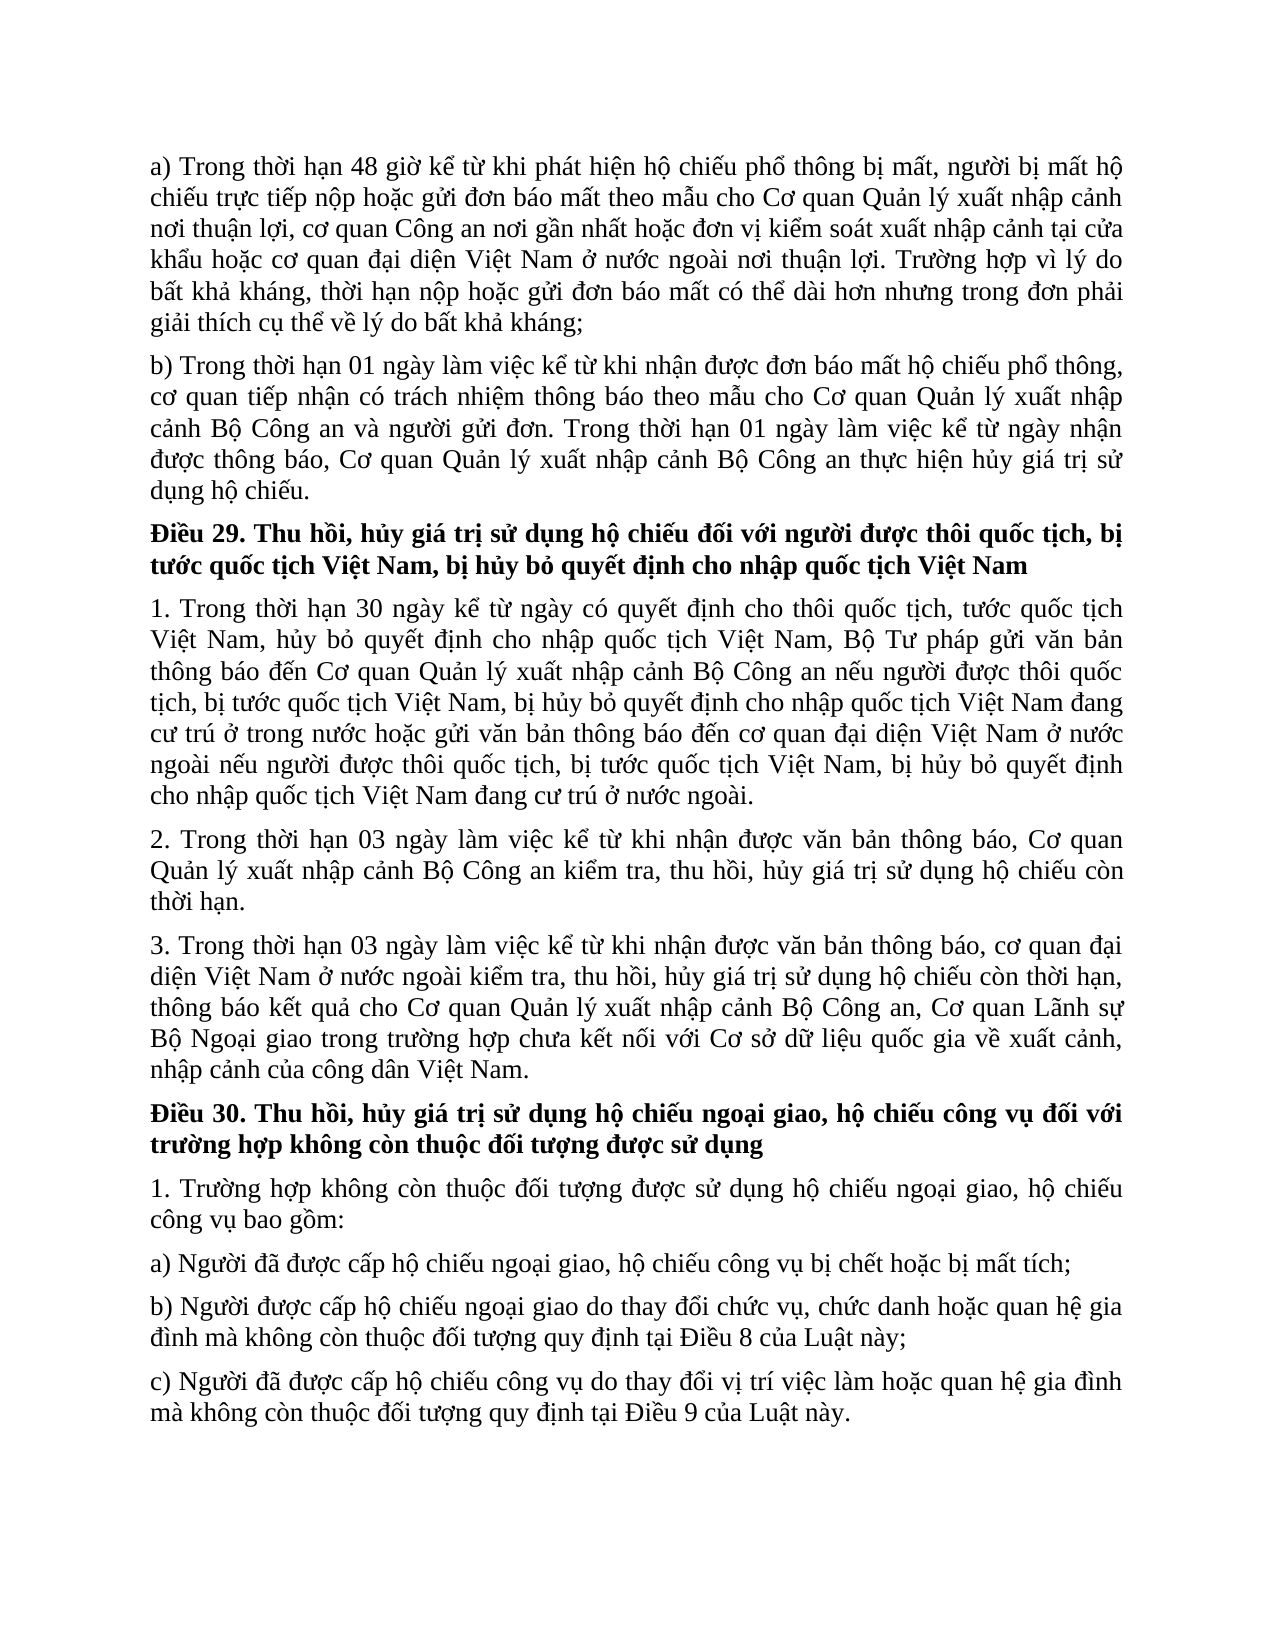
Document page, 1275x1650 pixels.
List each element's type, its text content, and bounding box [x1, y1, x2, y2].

text b) Trong thời hạn 01 ngày làm việc kể từ khi nhận được đơn báo mất hộ chiếu phổ thông, cơ quan tiếp nhận có trách nhiệm thông báo theo mẫu cho Cơ quan Quản lý xuất nhập cảnh Bộ Công an và người gửi đơn. Trong thời hạn 01 ngày làm việc kể từ ngày nhận được thông báo, Cơ quan Quản lý xuất nhập cảnh Bộ Công an thực hiện hủy giá trị sử dụng hộ chiếu. [150, 349, 1125, 505]
text a) Trong thời hạn 48 giờ kể từ khi phát hiện hộ chiếu phổ thông bị mất, người bị mất hộ chiếu trực tiếp nộp hoặc gửi đơn báo mất theo mẫu cho Cơ quan Quản lý xuất nhập cảnh nơi thuận lợi, cơ quan Công an nơi gần nhất hoặc đơn vị kiểm soát xuất nhập cảnh tại cửa khẩu hoặc cơ quan đại diện Việt Nam ở nước ngoài nơi thuận lợi. Trường hợp vì lý do bất khả kháng, thời hạn nộp hoặc gửi đơn báo mất có thể dài hơn nhưng trong đơn phải giải thích cụ thể về lý do bất khả kháng; [150, 150, 1125, 337]
text 1. Trường hợp không còn thuộc đối tượng được sử dụng hộ chiếu ngoại giao, hộ chiếu công vụ bao gồm: [150, 1172, 1125, 1234]
text a) Người đã được cấp hộ chiếu ngoại giao, hộ chiếu công vụ bị chết hoặc bị mất tích; [150, 1247, 1125, 1278]
text b) Người được cấp hộ chiếu ngoại giao do thay đổi chức vụ, chức danh hoặc quan hệ gia đình mà không còn thuộc đối tượng quy định tại Điều 8 của Luật này; [150, 1290, 1125, 1353]
text c) Người đã được cấp hộ chiếu công vụ do thay đổi vị trí việc làm hoặc quan hệ gia đình mà không còn thuộc đối tượng quy định tại Điều 9 của Luật này. [150, 1365, 1125, 1427]
text Điều 30. Thu hồi, hủy giá trị sử dụng hộ chiếu ngoại giao, hộ chiếu công vụ đối với trường hợp không còn thuộc đối tượng được sử dụng [150, 1097, 1125, 1159]
text 2. Trong thời hạn 03 ngày làm việc kể từ khi nhận được văn bản thông báo, Cơ quan Quản lý xuất nhập cảnh Bộ Công an kiểm tra, thu hồi, hủy giá trị sử dụng hộ chiếu còn thời hạn. [150, 823, 1125, 916]
text 1. Trong thời hạn 30 ngày kể từ ngày có quyết định cho thôi quốc tịch, tước quốc tịch Việt Nam, hủy bỏ quyết định cho nhập quốc tịch Việt Nam, Bộ Tư pháp gửi văn bản thông báo đến Cơ quan Quản lý xuất nhập cảnh Bộ Công an nếu người được thôi quốc tịch, bị tước quốc tịch Việt Nam, bị hủy bỏ quyết định cho nhập quốc tịch Việt Nam đang cư trú ở trong nước hoặc gửi văn bản thông báo đến cơ quan đại diện Việt Nam ở nước ngoài nếu người được thôi quốc tịch, bị tước quốc tịch Việt Nam, bị hủy bỏ quyết định cho nhập quốc tịch Việt Nam đang cư trú ở nước ngoài. [150, 592, 1125, 810]
text Điều 29. Thu hồi, hủy giá trị sử dụng hộ chiếu đối với người được thôi quốc tịch, bị tước quốc tịch Việt Nam, bị hủy bỏ quyết định cho nhập quốc tịch Việt Nam [150, 518, 1125, 580]
text 3. Trong thời hạn 03 ngày làm việc kể từ khi nhận được văn bản thông báo, cơ quan đại diện Việt Nam ở nước ngoài kiểm tra, thu hồi, hủy giá trị sử dụng hộ chiếu còn thời hạn, thông báo kết quả cho Cơ quan Quản lý xuất nhập cảnh Bộ Công an, Cơ quan Lãnh sự Bộ Ngoại giao trong trường hợp chưa kết nối với Cơ sở dữ liệu quốc gia về xuất cảnh, nhập cảnh của công dân Việt Nam. [150, 929, 1125, 1084]
